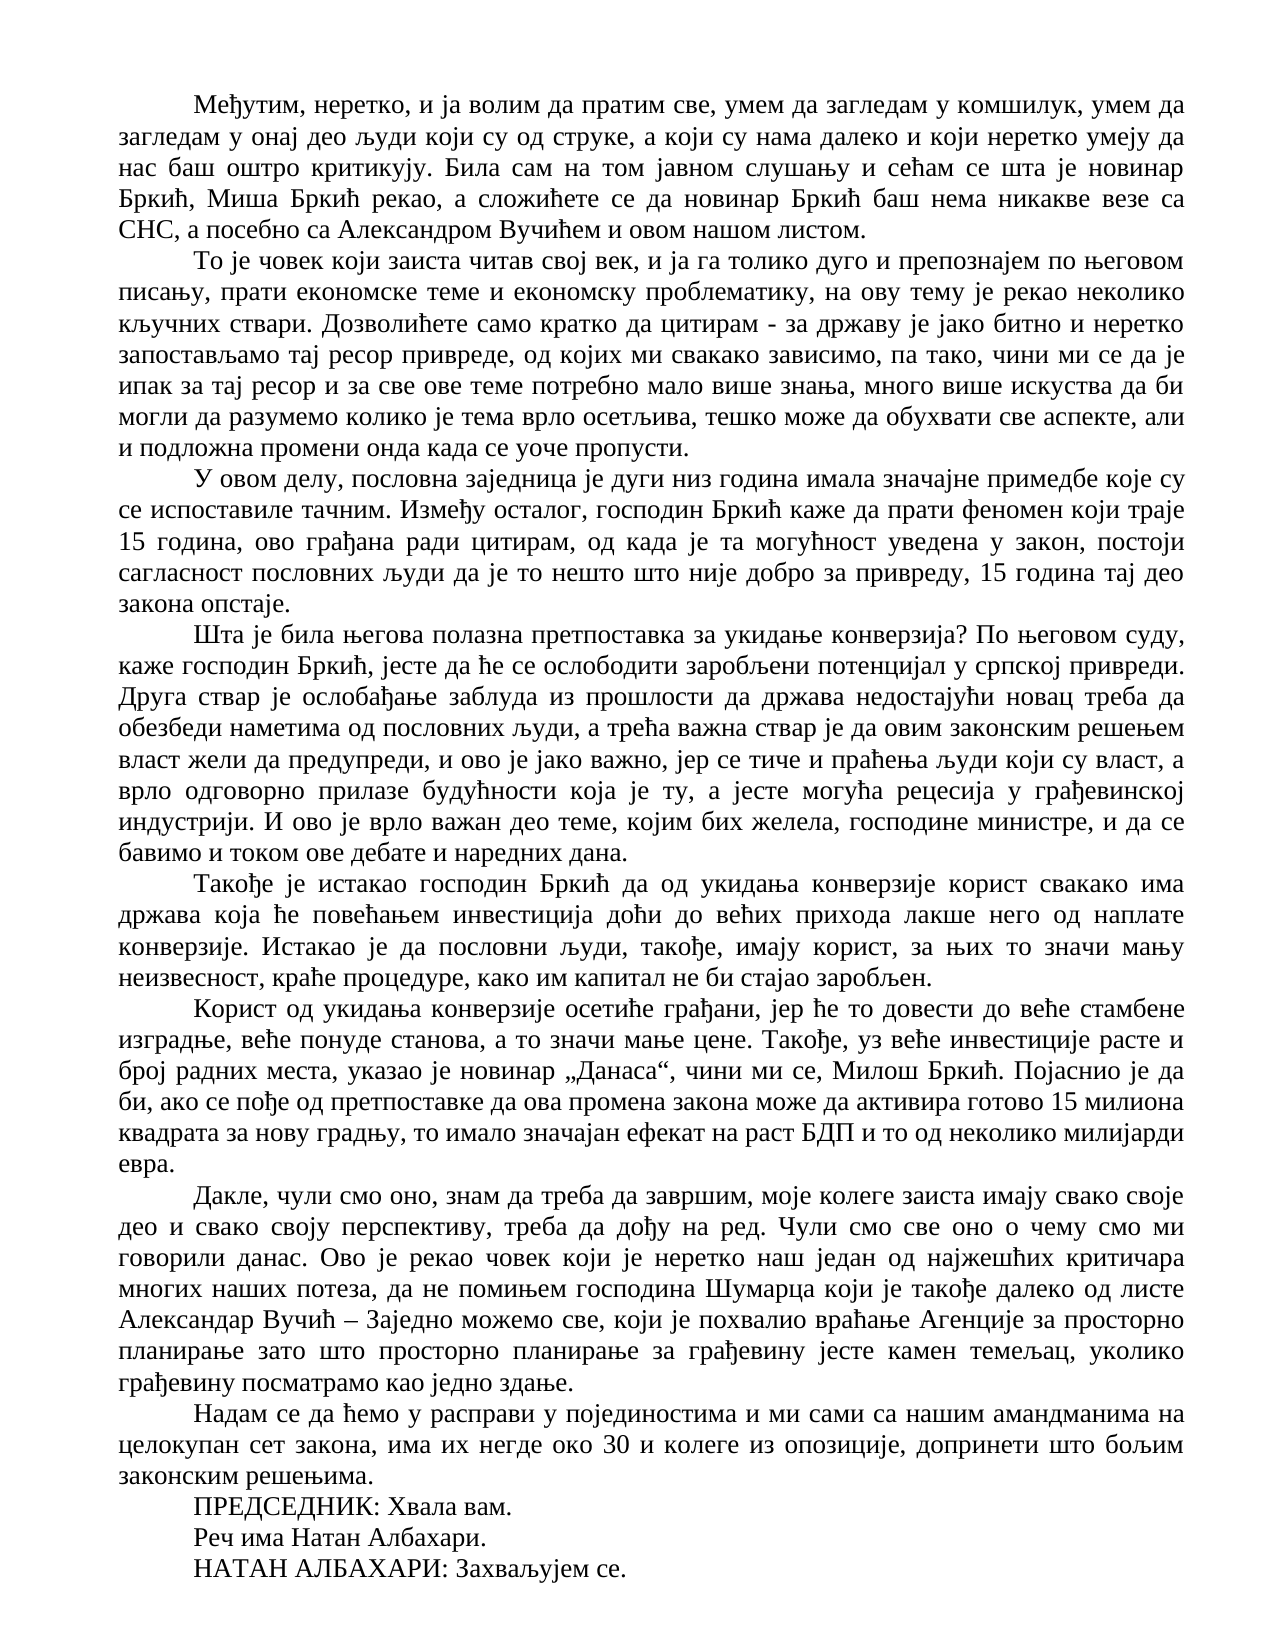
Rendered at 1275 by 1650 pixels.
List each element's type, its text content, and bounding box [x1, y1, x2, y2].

text То је човек који заиста читав свој век, и ја га толико дуго и препознајем по његовом писању, прати економске теме и економску проблематику, на ову тему је рекао неколико кључних ствари. Дозволићете само кратко да цитирам - за државу је јако битно и неретко запостављамо тај ресор привреде, од којих ми свакако зависимо, па тако, чини ми се да је ипак за тај ресор и за све ове теме потребно мало више знања, много више искуства да би могли да разумемо колико је тема врло осетљива, тешко може да обухвати све аспекте, али и подложна промени онда када се уоче пропусти. [118, 244, 1186, 462]
text Реч има Натан Албахари. [118, 1521, 1186, 1552]
text Надам се да ћемо у расправи у појединостима и ми сами са нашим амандманима на целокупан сет закона, има их негде око 30 и колеге из опозиције, допринети што бољим законским решењима. [118, 1397, 1186, 1490]
text ПРЕДСЕДНИК: Хвала вам. [118, 1490, 1186, 1521]
text НАТАН АЛБАХАРИ: Захваљујем се. [118, 1552, 1186, 1584]
text Међутим, неретко, и ја волим да пратим све, умем да загледам у комшилук, умем да загледам у онај део људи који су од струке, а који су нама далеко и који неретко умеју да нас баш оштро критикују. Била сам на том јавном слушању и сећам се шта је новинар Бркић, Миша Бркић рекао, а сложићете се да новинар Бркић баш нема никакве везе са СНС, а посебно са Александром Вучићем и овом нашом листом. [118, 89, 1186, 244]
text Корист од укидања конверзије осетиће грађани, јер ће то довести до веће стамбене изградње, веће понуде станова, а то значи мање цене. Такође, уз веће инвестиције расте и број радних места, указао је новинар „Данаса“, чини ми се, Милош Бркић. Појаснио је да би, ако се пође од претпоставке да ова промена закона може да активира готово 15 милиона квадрата за нову градњу, то имало значајан ефекат на раст БДП и то од неколико милијарди евра. [118, 992, 1186, 1179]
text Дакле, чули смо оно, знам да треба да завршим, моје колеге заиста имају свако своје део и свако своју перспективу, треба да дођу на ред. Чули смо све оно о чему смо ми говорили данас. Ово је рекао човек који је неретко наш један од најжешћих критичара многих наших потеза, да не помињем господина Шумарца који је такође далеко од листе Александар Вучић – Заједно можемо све, који је похвалио враћање Агенције за просторно планирање зато што просторно планирање за грађевину јесте камен темељац, уколико грађевину посматрамо као једно здање. [118, 1179, 1186, 1397]
text У овом делу, пословна заједница је дуги низ година имала значајне примедбе које су се испоставиле тачним. Између осталог, господин Бркић каже да прати феномен који траје 15 година, ово грађана ради цитирам, од када је та могућност уведена у закон, постоји сагласност пословних људи да је то нешто што није добро за привреду, 15 година тај део закона опстаје. [118, 462, 1186, 618]
text Шта је била његова полазна претпоставка за укидање конверзија? По његовом суду, каже господин Бркић, јесте да ће се ослободити заробљени потенцијал у српској привреди. Друга ствар је ослобађање заблуда из прошлости да држава недостајући новац треба да обезбеди наметима од пословних људи, а трећа важна ствар је да овим законским решењем власт жели да предупреди, и ово је јако важно, јер се тиче и праћења људи који су власт, а врло одговорно прилазе будућности која је ту, а јесте могућа рецесија у грађевинској индустрији. И ово је врло важан део теме, којим бих желела, господине министре, и да се бавимо и током ове дебате и наредних дана. [118, 618, 1186, 867]
text Такође је истакао господин Бркић да од укидања конверзије корист свакако има држава која ће повећањем инвестиција доћи до већих прихода лакше него од наплате конверзије. Истакао је да пословни људи, такође, имају корист, за њих то значи мању неизвесност, краће процедуре, како им капитал не би стајао заробљен. [118, 867, 1186, 992]
